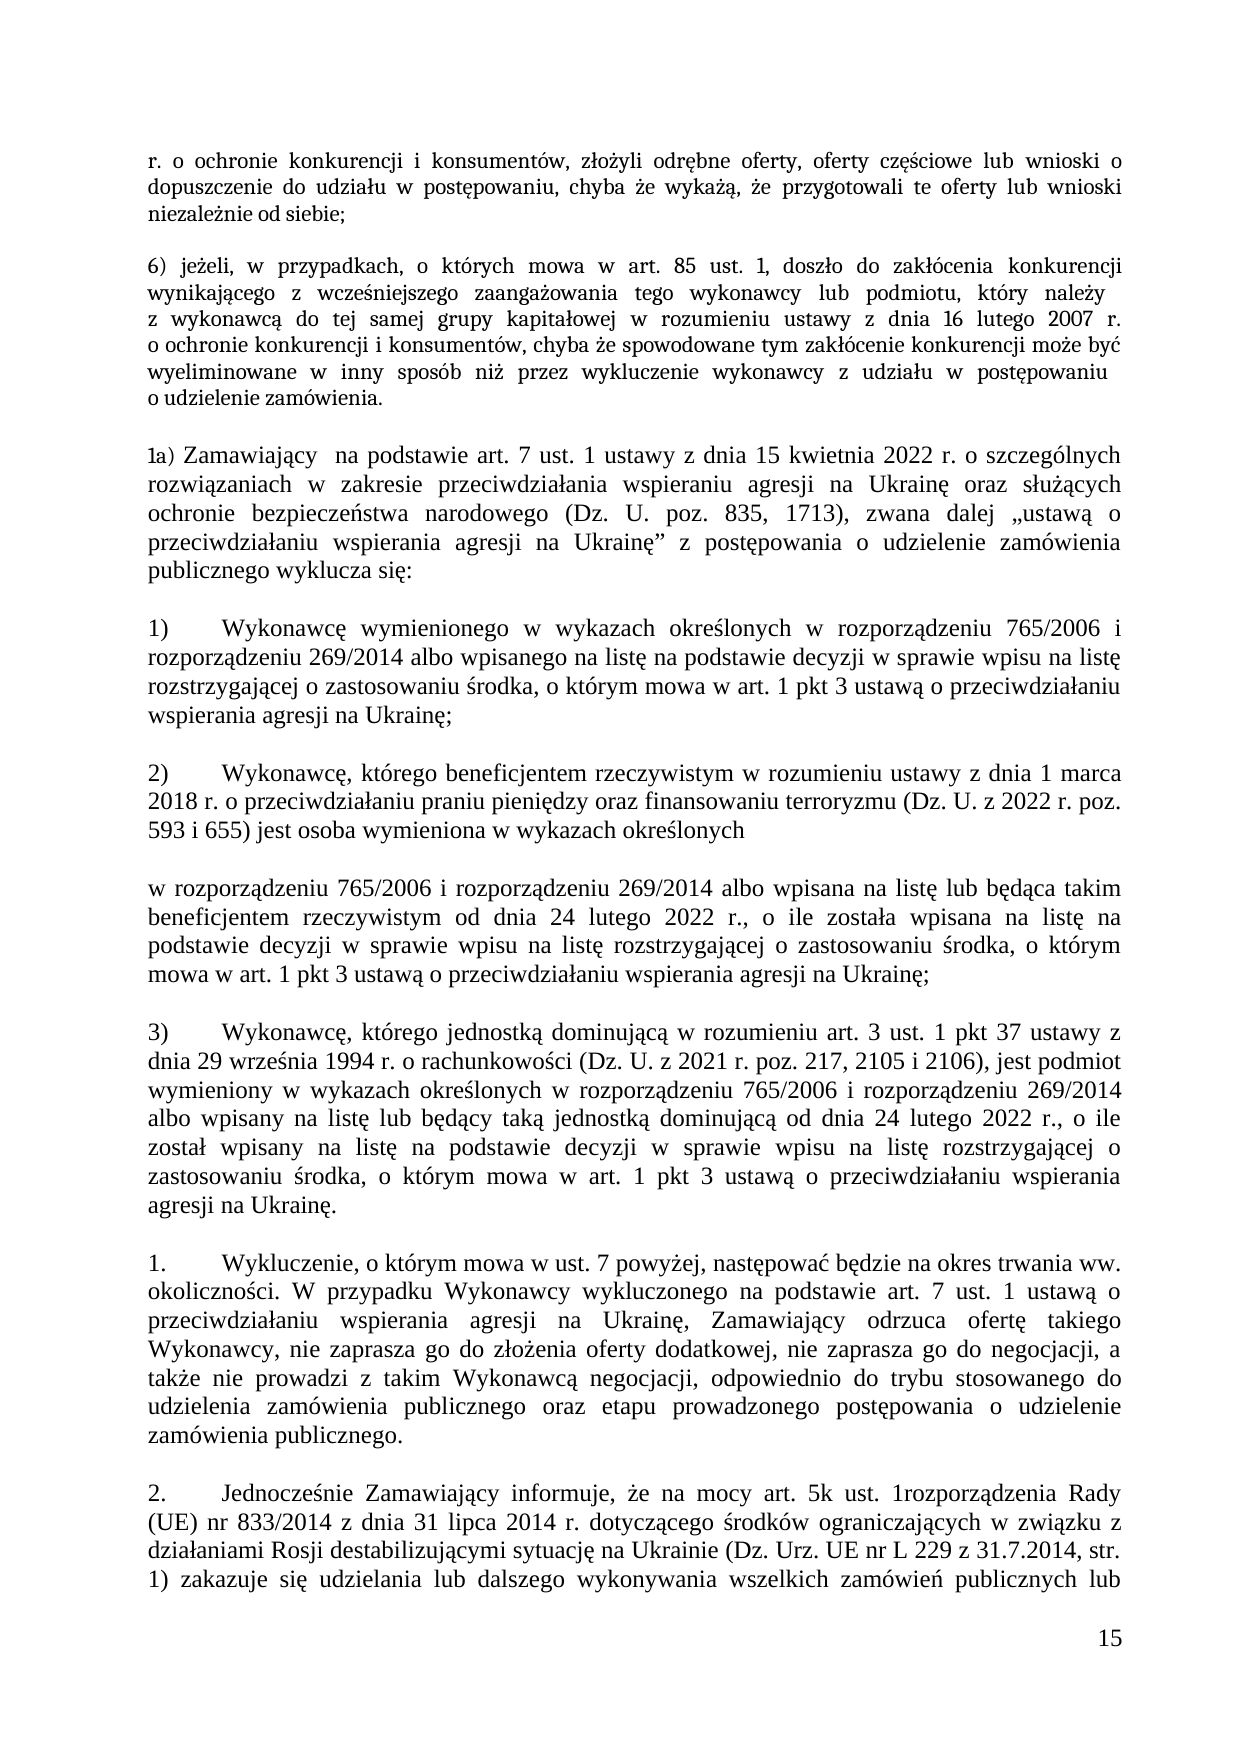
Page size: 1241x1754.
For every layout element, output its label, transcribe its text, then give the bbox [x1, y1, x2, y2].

text 1) Wykonawcę wymienionego w wykazach określonych w rozporządzeniu 765/2006 i rozporządzeniu 269/2014 albo wpisanego na listę na podstawie decyzji w sprawie wpisu na listę rozstrzygającej o zastosowaniu środka, o którym mowa w art. 1 pkt 3 ustawą o przeciwdziałaniu wspierania agresji na Ukrainę; [148, 613, 1122, 728]
text w rozporządzeniu 765/2006 i rozporządzeniu 269/2014 albo wpisana na listę lub będąca takim beneficjentem rzeczywistym od dnia 24 lutego 2022 r., o ile została wpisana na listę na podstawie decyzji w sprawie wpisu na listę rozstrzygającej o zastosowaniu środka, o którym mowa w art. 1 pkt 3 ustawą o przeciwdziałaniu wspierania agresji na Ukrainę; [148, 873, 1122, 988]
text 1. Wykluczenie, o którym mowa w ust. 7 powyżej, następować będzie na okres trwania ww. okoliczności. W przypadku Wykonawcy wykluczonego na podstawie art. 7 ust. 1 ustawą o przeciwdziałaniu wspierania agresji na Ukrainę, Zamawiający odrzuca ofertę takiego Wykonawcy, nie zaprasza go do złożenia oferty dodatkowej, nie zaprasza go do negocjacji, a także nie prowadzi z takim Wykonawcą negocjacji, odpowiednio do trybu stosowanego do udzielenia zamówienia publicznego oraz etapu prowadzonego postępowania o udzielenie zamówienia publicznego. [148, 1248, 1122, 1449]
text 3) Wykonawcę, którego jednostką dominującą w rozumieniu art. 3 ust. 1 pkt 37 ustawy z dnia 29 września 1994 r. o rachunkowości (Dz. U. z 2021 r. poz. 217, 2105 i 2106), jest podmiot wymieniony w wykazach określonych w rozporządzeniu 765/2006 i rozporządzeniu 269/2014 albo wpisany na listę lub będący taką jednostką dominującą od dnia 24 lutego 2022 r., o ile został wpisany na listę na podstawie decyzji w sprawie wpisu na listę rozstrzygającej o zastosowaniu środka, o którym mowa w art. 1 pkt 3 ustawą o przeciwdziałaniu wspierania agresji na Ukrainę. [148, 1017, 1122, 1218]
text 2) Wykonawcę, którego beneficjentem rzeczywistym w rozumieniu ustawy z dnia 1 marca 2018 r. o przeciwdziałaniu praniu pieniędzy oraz finansowaniu terroryzmu (Dz. U. z 2022 r. poz. 593 i 655) jest osoba wymieniona w wykazach określonych [148, 758, 1122, 844]
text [148, 1478, 1122, 1593]
text 1a) Zamawiający na podstawie art. 7 ust. 1 ustawy z dnia 15 kwietnia 2022 r. o szczególnych rozwiązaniach w zakresie przeciwdziałania wspieraniu agresji na Ukrainę oraz służących ochronie bezpieczeństwa narodowego (Dz. U. poz. 835, 1713), zwana dalej „ustawą o przeciwdziałaniu wspierania agresji na Ukrainę” z postępowania o udzielenie zamówienia publicznego wyklucza się: [148, 440, 1122, 584]
list 6) jeżeli, w przypadkach, o których mowa w art. 85 ust. 1, doszło do zakłócenia konkurencji wynikającego z wcześniejszego zaangażowania tego wykonawcy lub podmiotu, który należy z wykonawcą do tej samej grupy kapitałowej w rozumieniu ustawy z dnia 16 lutego 2007 r. o ochronie konkurencji i konsumentów, chyba że spowodowane tym zakłócenie konkurencji może być wyeliminowane w inny sposób niż przez wykluczenie wykonawcy z udziału w postępowaniu o udzielenie zamówienia. [148, 227, 1122, 411]
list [148, 148, 1122, 227]
